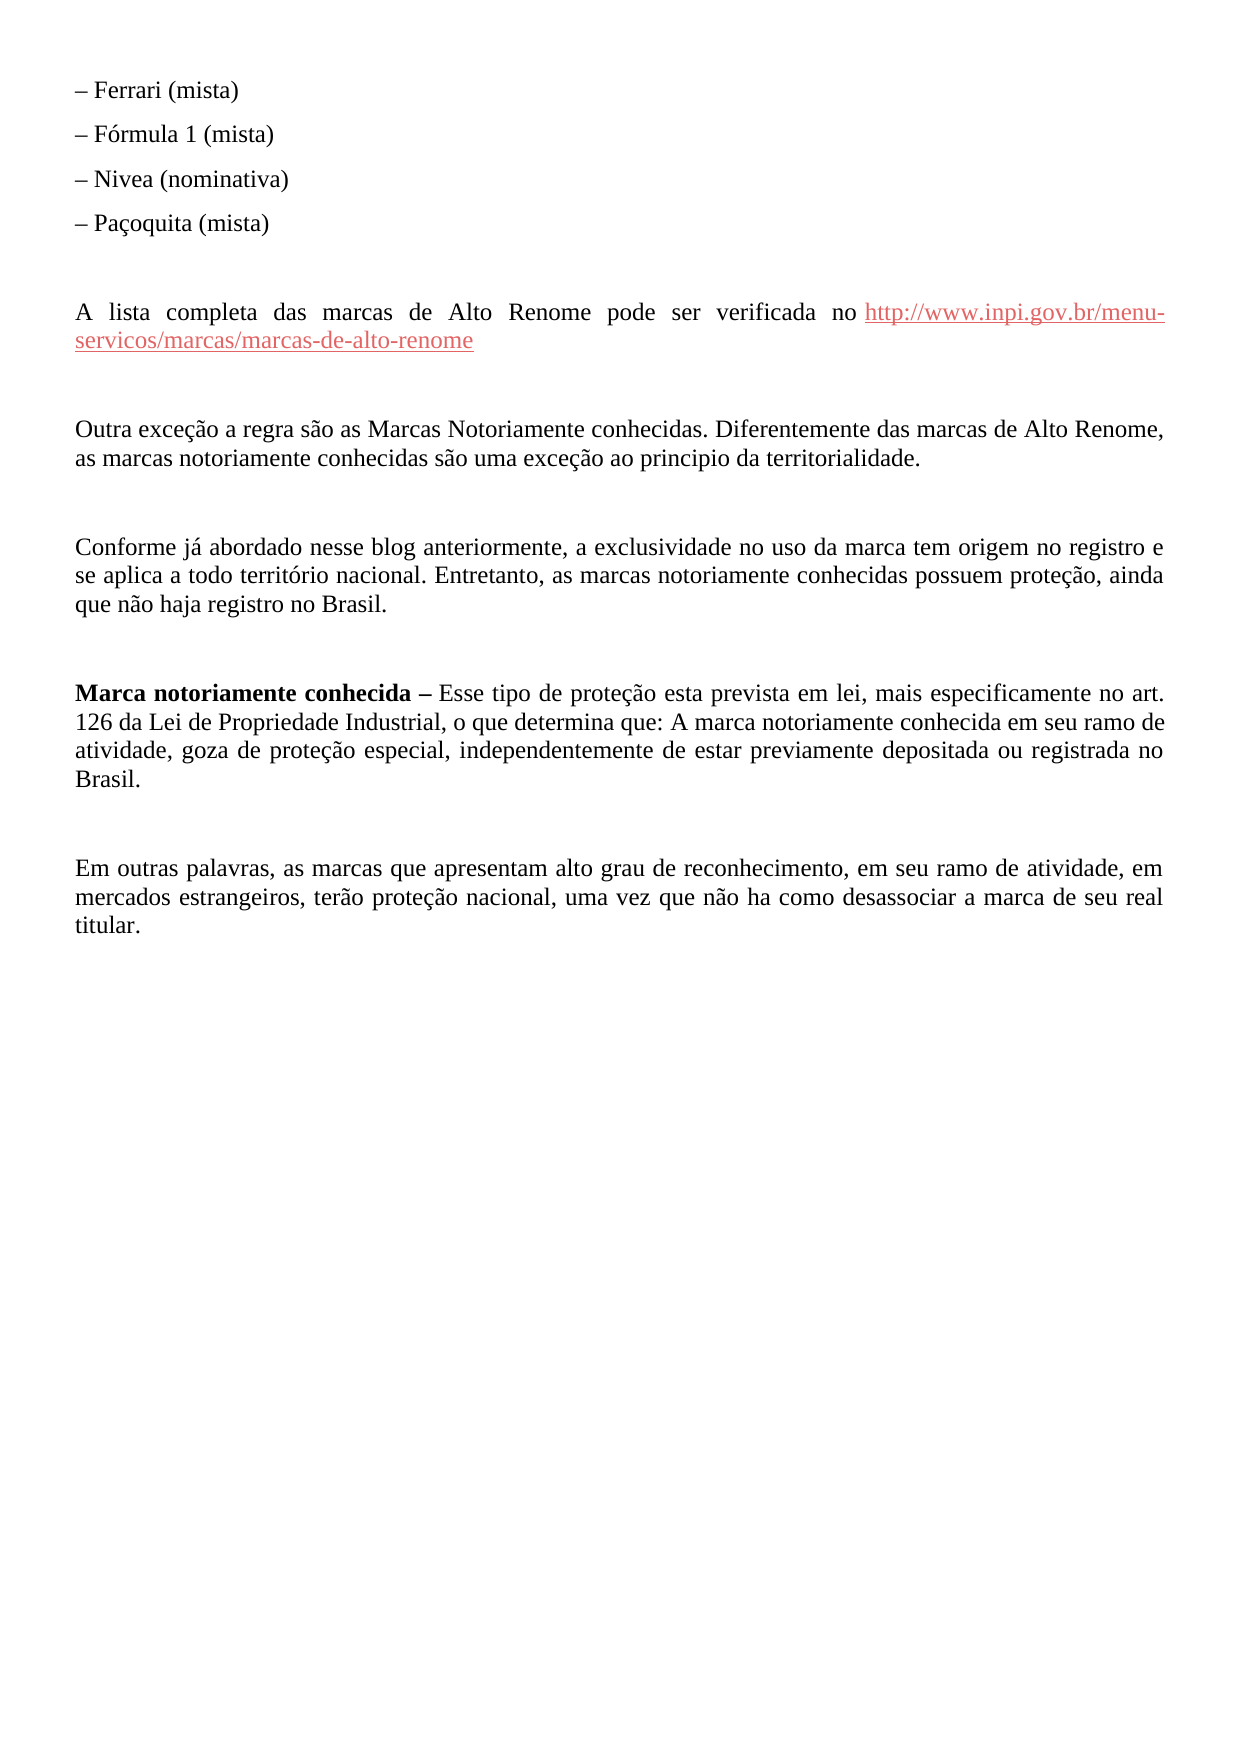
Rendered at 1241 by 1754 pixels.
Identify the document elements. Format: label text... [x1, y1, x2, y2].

text Outra exceção a regra são as Marcas Notoriamente conhecidas. Diferentemente das marcas de Alto Renome, as marcas notoriamente conhecidas são uma exceção ao principio da territorialidade. [75, 414, 1165, 472]
text A lista completa das marcas de Alto Renome pode ser verificada no http://www.inpi.gov.br/menu-servicos/marcas/marcas-de-alto-renome [75, 297, 1165, 354]
text – Paçoquita (mista) [75, 208, 1165, 237]
text Conforme já abordado nesse blog anteriormente, a exclusividade no uso da marca tem origem no registro e se aplica a todo território nacional. Entretanto, as marcas notoriamente conhecidas possuem proteção, ainda que não haja registro no Brasil. [75, 532, 1165, 618]
text – Fórmula 1 (mista) [75, 119, 1165, 148]
text – Ferrari (mista) [75, 75, 1165, 104]
text Em outras palavras, as marcas que apresentam alto grau de reconhecimento, em seu ramo de atividade, em mercados estrangeiros, terão proteção nacional, uma vez que não ha como desassociar a marca de seu real titular. [75, 853, 1165, 939]
text – Nivea (nominativa) [75, 164, 1165, 192]
text Marca notoriamente conhecida – Esse tipo de proteção esta prevista em lei, mais especificamente no art. 126 da Lei de Propriedade Industrial, o que determina que: A marca notoriamente conhecida em seu ramo de atividade, goza de proteção especial, independentemente de estar previamente depositada ou registrada no Brasil. [75, 678, 1165, 793]
